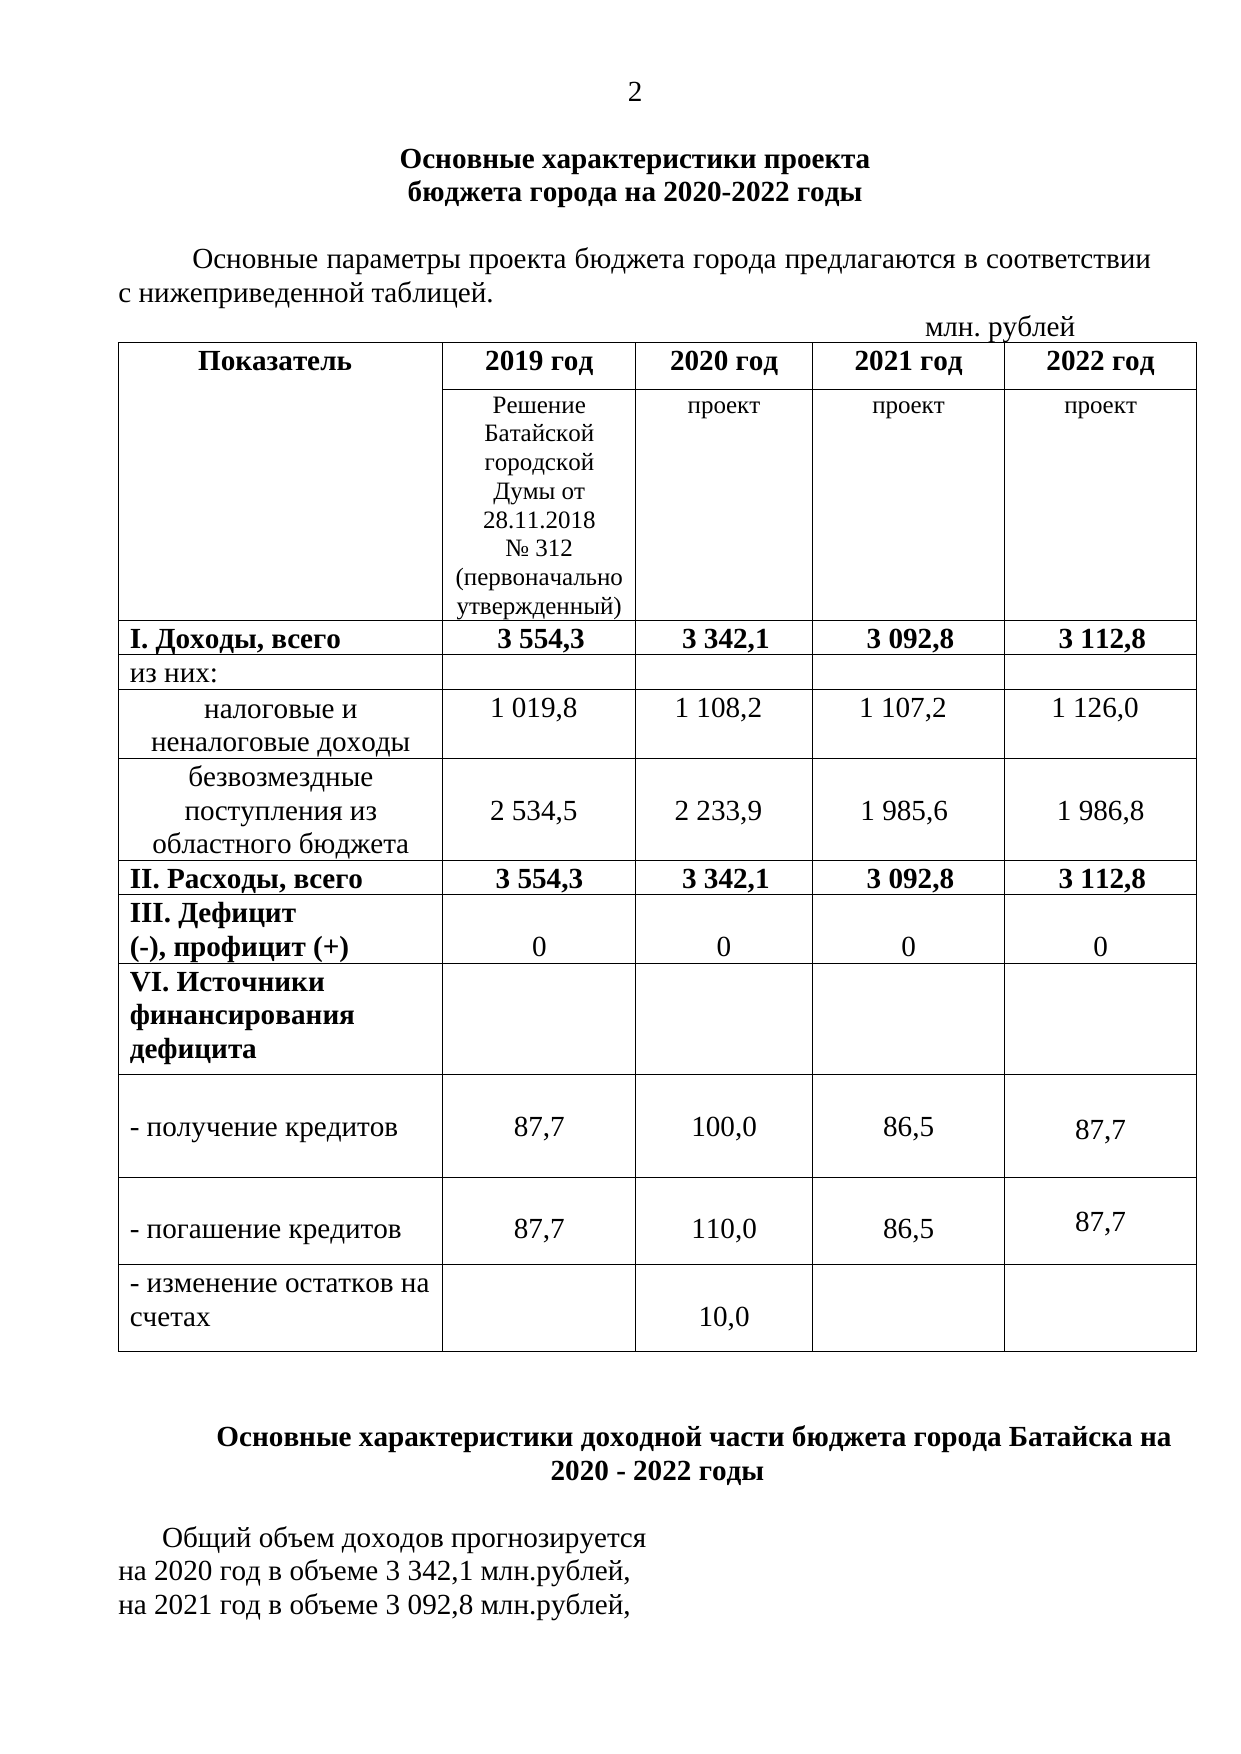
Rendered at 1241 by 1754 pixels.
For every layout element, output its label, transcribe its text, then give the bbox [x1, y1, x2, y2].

table_cell VI. Источники финансирования дефицита [119, 964, 442, 1074]
table_cell [813, 724, 1004, 758]
table_cell 100,0 [636, 1075, 812, 1177]
text на 2020 год в объеме 3 342,1 млн.рублей, [118, 1553, 1196, 1587]
table_cell 0 [813, 895, 1004, 963]
table_cell 86,5 [813, 1178, 1004, 1264]
table_cell 1 019,8 [443, 690, 635, 723]
table_cell 3 112,8 [1005, 861, 1196, 894]
table_cell 1 126,0 [1005, 690, 1196, 723]
table_cell [636, 724, 812, 758]
table_header 2022 год [1005, 343, 1196, 389]
table_cell 3 554,3 [443, 861, 635, 894]
table_cell 1 108,2 [636, 690, 812, 723]
table_cell проект [636, 390, 812, 620]
table_cell из них: [119, 655, 442, 689]
table_cell [1005, 724, 1196, 758]
table_cell 110,0 [636, 1178, 812, 1264]
table_header 2021 год [813, 343, 1004, 389]
table_cell [443, 655, 635, 689]
table_cell 0 [1005, 895, 1196, 963]
table_cell - изменение остатков на счетах [119, 1265, 442, 1351]
text на 2021 год в объеме 3 092,8 млн.рублей, [118, 1587, 1196, 1621]
table_cell 87,7 [443, 1075, 635, 1177]
table_header 2019 год [443, 343, 635, 389]
table_cell - погашение кредитов [119, 1178, 442, 1264]
table_cell [636, 655, 812, 689]
table_cell [443, 1265, 635, 1351]
table_cell 3 092,8 [813, 861, 1004, 894]
table_cell 3 554,3 [443, 621, 635, 654]
table_cell [813, 964, 1004, 1074]
text млн. рублей [118, 309, 1152, 342]
table_cell [813, 655, 1004, 689]
text Основные характеристики проекта [118, 141, 1152, 174]
table_cell 1 985,6 [813, 759, 1004, 860]
table_cell 87,7 [443, 1178, 635, 1264]
text Основные характеристики доходной части бюджета города Батайска на 2020 - 2022 годы [118, 1419, 1196, 1486]
table_cell [443, 724, 635, 758]
table_cell [443, 964, 635, 1074]
table_cell 3 342,1 [636, 861, 812, 894]
table_cell 3 112,8 [1005, 621, 1196, 654]
table_cell 1 107,2 [813, 690, 1004, 723]
table_cell 3 342,1 [636, 621, 812, 654]
table_cell [1005, 1265, 1196, 1351]
table_cell налоговые и неналоговые доходы [119, 690, 442, 758]
table_cell II. Расходы, всего [119, 861, 442, 894]
text Общий объем доходов прогнозируется [118, 1520, 1196, 1553]
table_cell 0 [443, 895, 635, 963]
table_cell 2 233,9 [636, 759, 812, 860]
table_cell III. Дефицит (-), профицит (+) [119, 895, 442, 963]
text Основные параметры проекта бюджета города предлагаются в соответствии с нижеприведенной таблицей. [118, 242, 1152, 309]
table_cell 2 534,5 [443, 759, 635, 860]
table_cell I. Доходы, всего [119, 621, 442, 654]
table_cell Решение Батайской городской Думы от 28.11.2018 № 312 (первоначально утвержденный) [443, 390, 635, 620]
table_cell 1 986,8 [1005, 759, 1196, 860]
table_cell [636, 964, 812, 1074]
table_cell проект [1005, 390, 1196, 620]
table_cell 87,7 [1005, 1178, 1196, 1264]
table_cell [813, 1265, 1004, 1351]
table_cell [1005, 655, 1196, 689]
text бюджета города на 2020-2022 годы [118, 174, 1152, 208]
table_cell 10,0 [636, 1265, 812, 1351]
table_cell 3 092,8 [813, 621, 1004, 654]
table_cell 86,5 [813, 1075, 1004, 1177]
table_cell 0 [636, 895, 812, 963]
table_cell проект [813, 390, 1004, 620]
table_cell - получение кредитов [119, 1075, 442, 1177]
table_header 2020 год [636, 343, 812, 389]
table_cell [1005, 964, 1196, 1074]
table_cell 87,7 [1005, 1075, 1196, 1177]
table_cell безвозмездные поступления из областного бюджета [119, 759, 442, 860]
table_header Показатель [119, 343, 442, 620]
